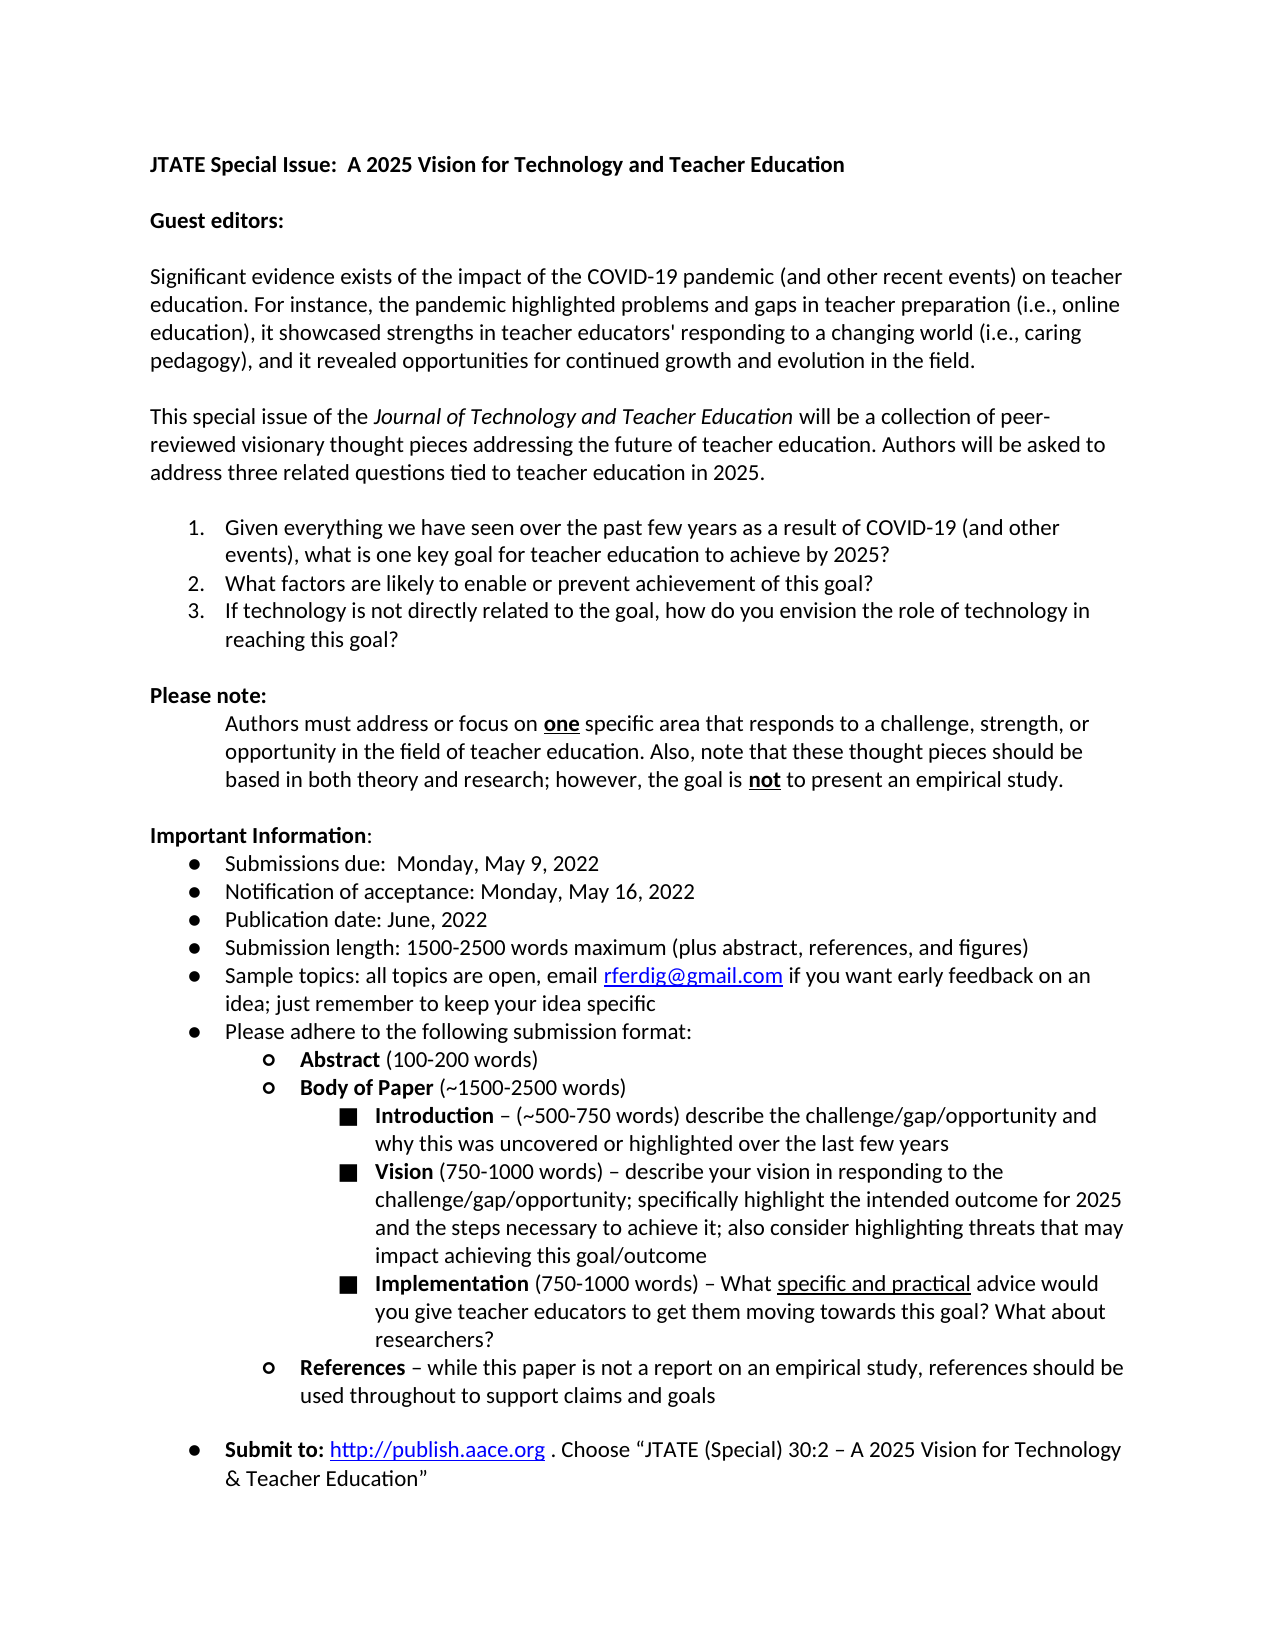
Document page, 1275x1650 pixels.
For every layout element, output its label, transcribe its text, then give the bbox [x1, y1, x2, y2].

text Please note: [150, 681, 1125, 709]
list Publication date: June, 2022 [187, 905, 1125, 933]
list What factors are likely to enable or prevent achievement of this goal? [187, 569, 1125, 597]
list Notification of acceptance: Monday, May 16, 2022 [187, 877, 1125, 905]
list Please adhere to the following submission format: [187, 1017, 1125, 1045]
list Sample topics: all topics are open, email rferdig@gmail.com if you want early feedback on an idea; just remember to keep your idea specific [187, 961, 1125, 1017]
list Abstract (100-200 words) [262, 1045, 1125, 1073]
list Submissions due: Monday, May 9, 2022 [187, 849, 1125, 877]
list Given everything we have seen over the past few years as a result of COVID-19 (and other events), what is one key goal for teacher education to achieve by 2025? [187, 513, 1125, 569]
text Guest editors: [150, 206, 1125, 234]
list Introduction – (~500-750 words) describe the challenge/gap/opportunity and why this was uncovered or highlighted over the last few years [337, 1101, 1125, 1157]
list Implementation (750-1000 words) – What specific and practical advice would you give teacher educators to get them moving towards this goal? What about researchers? [337, 1269, 1125, 1353]
list Body of Paper (~1500-2500 words) [262, 1073, 1125, 1101]
list Submit to: http://publish.aace.org . Choose “JTATE (Special) 30:2 – A 2025 Vision for Technology & Teacher Education” [187, 1436, 1125, 1492]
list Vision (750-1000 words) – describe your vision in responding to the challenge/gap/opportunity; specifically highlight the intended outcome for 2025 and the steps necessary to achieve it; also consider highlighting threats that may impact achieving this goal/outcome [337, 1157, 1125, 1269]
text JTATE Special Issue: A 2025 Vision for Technology and Teacher Education [150, 150, 1125, 178]
text Important Information: [150, 821, 1125, 849]
list References – while this paper is not a report on an empirical study, references should be used throughout to support claims and goals [262, 1353, 1125, 1436]
list If technology is not directly related to the goal, how do you envision the role of technology in reaching this goal? [187, 597, 1125, 653]
list Submission length: 1500-2500 words maximum (plus abstract, references, and figures) [187, 933, 1125, 961]
text Authors must address or focus on one specific area that responds to a challenge, strength, or opportunity in the field of teacher education. Also, note that these thought pieces should be based in both theory and research; however, the goal is not to present an empirical study. [225, 709, 1125, 793]
text Significant evidence exists of the impact of the COVID-19 pandemic (and other recent events) on teacher education. For instance, the pandemic highlighted problems and gaps in teacher preparation (i.e., online education), it showcased strengths in teacher educators' responding to a changing world (i.e., caring pedagogy), and it revealed opportunities for continued growth and evolution in the field. [150, 262, 1125, 374]
text This special issue of the Journal of Technology and Teacher Education will be a collection of peer-reviewed visionary thought pieces addressing the future of teacher education. Authors will be asked to address three related questions tied to teacher education in 2025. [150, 402, 1125, 513]
